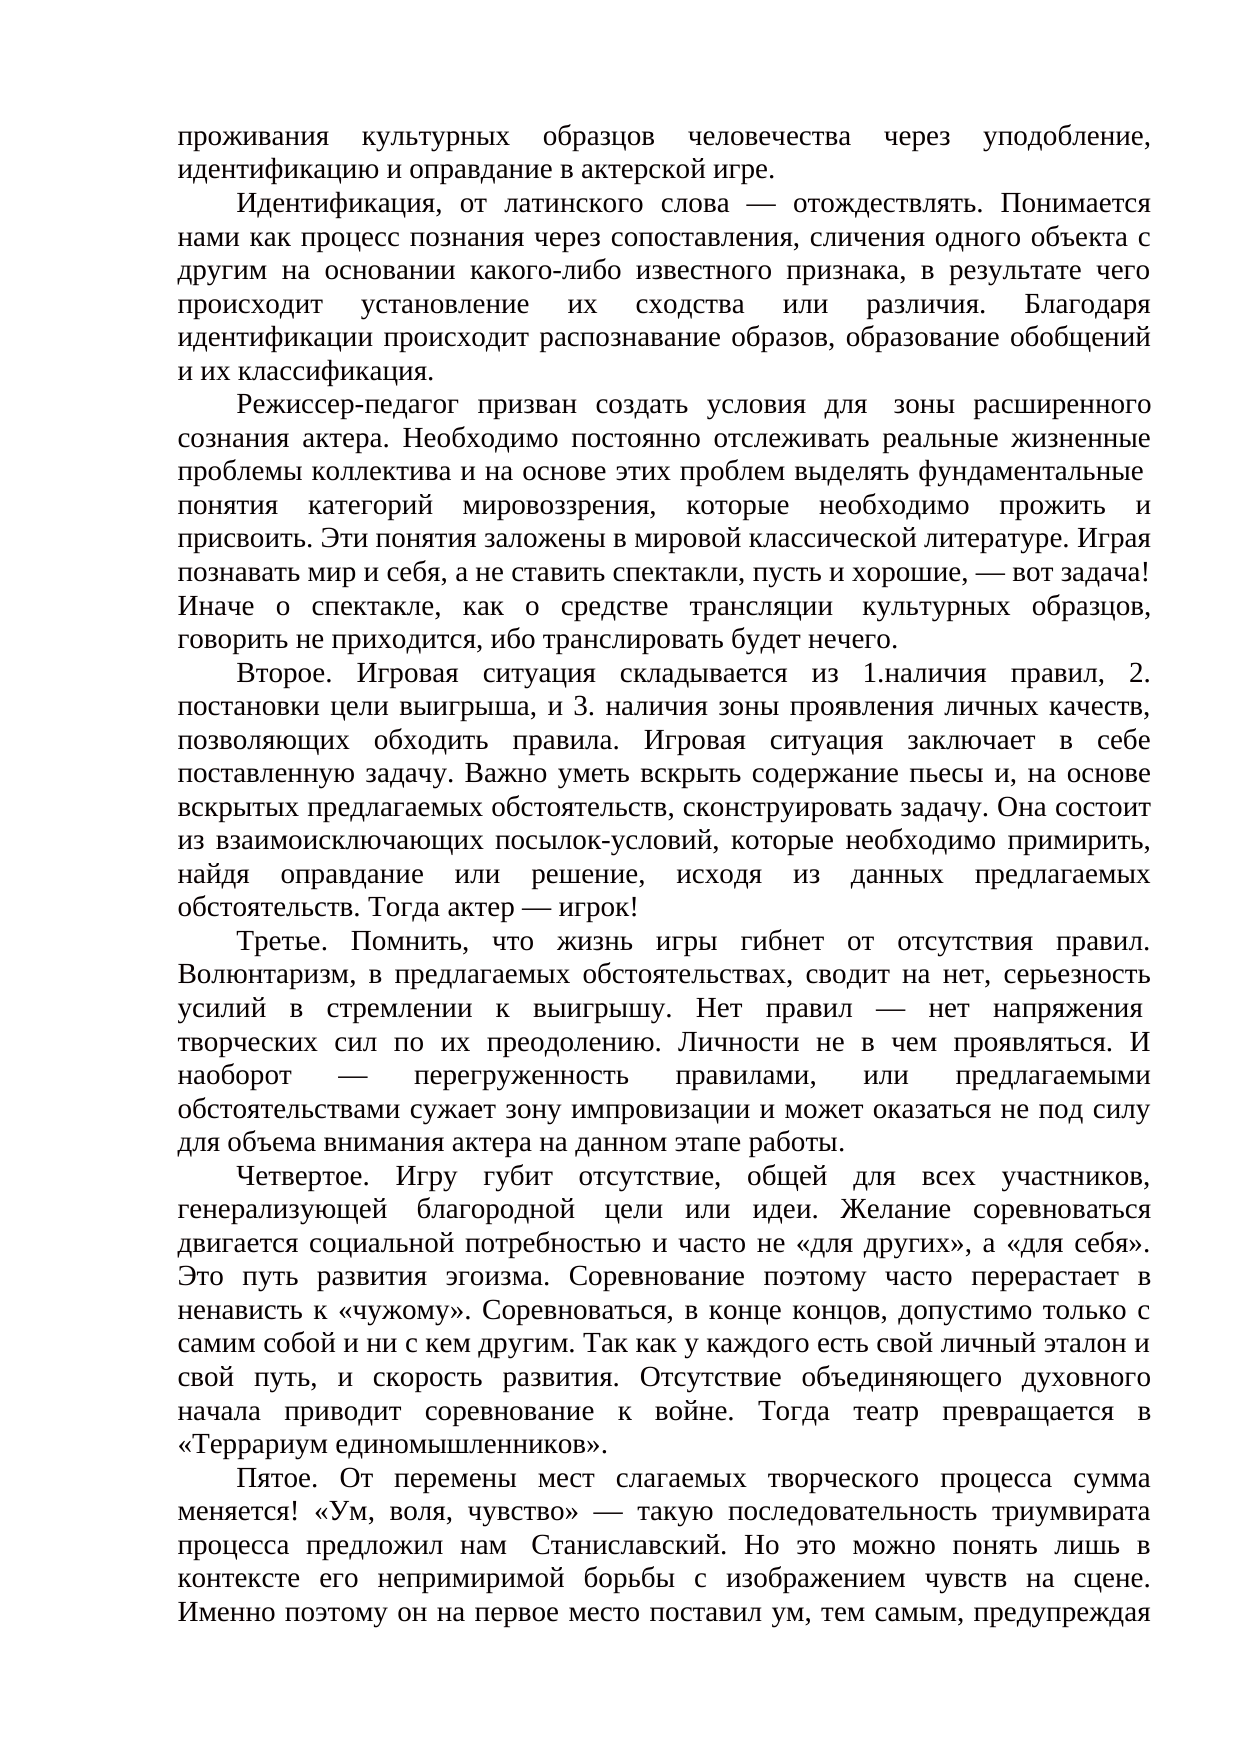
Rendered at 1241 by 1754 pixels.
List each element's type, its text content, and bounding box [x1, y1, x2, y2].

text Идентификация, от латинского слова — отождествлять. Понимается нами как процесс познания через сопоставления, сличения одного объекта с другим на основании какого-либо известного признака, в результате чего происходит установление их сходства или различия. Благодаря идентификации происходит распознавание образов, образование обобщений и их классификация. [177, 185, 1152, 386]
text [177, 1460, 1152, 1627]
text Режиссер-педагог призван создать условия для зоны расширенного сознания актера. Необходимо постоянно отслеживать реальные жизненные проблемы коллектива и на основе этих проблем выделять фундаментальные понятия категорий мировоззрения, которые необходимо прожить и присвоить. Эти понятия заложены в мировой классической литературе. Играя познавать мир и себя, а не ставить спектакли, пусть и хорошие, — вот задача! Иначе о спектакле, как о средстве трансляции культурных образцов, говорить не приходится, ибо транслировать будет нечего. [177, 386, 1152, 655]
text Четвертое. Игру губит отсутствие, общей для всех участников, генерализующей благородной цели или идеи. Желание соревноваться двигается социальной потребностью и часто не «для других», а «для себя». Это путь развития эгоизма. Соревнование поэтому часто перерастает в ненависть к «чужому». Соревноваться, в конце концов, допустимо только с самим собой и ни с кем другим. Так как у каждого есть свой личный эталон и свой путь, и скорость развития. Отсутствие объединяющего духовного начала приводит соревнование к войне. Тогда театр превращается в «Террариум единомышленников». [177, 1158, 1152, 1460]
text Третье. Помнить, что жизнь игры гибнет от отсутствия правил. Волюнтаризм, в предлагаемых обстоятельствах, сводит на нет, серьезность усилий в стремлении к выигрышу. Нет правил — нет напряжения творческих сил по их преодолению. Личности не в чем проявляться. И наоборот — перегруженность правилами, или предлагаемыми обстоятельствами сужает зону импровизации и может оказаться не под силу для объема внимания актера на данном этапе работы. [177, 923, 1152, 1158]
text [177, 118, 1152, 185]
text Второе. Игровая ситуация складывается из 1.наличия правил, 2. постановки цели выигрыша, и 3. наличия зоны проявления личных качеств, позволяющих обходить правила. Игровая ситуация заключает в себе поставленную задачу. Важно уметь вскрыть содержание пьесы и, на основе вскрытых предлагаемых обстоятельств, сконструировать задачу. Она состоит из взаимоисключающих посылок-условий, которые необходимо примирить, найдя оправдание или решение, исходя из данных предлагаемых обстоятельств. Тогда актер — игрок! [177, 655, 1152, 923]
